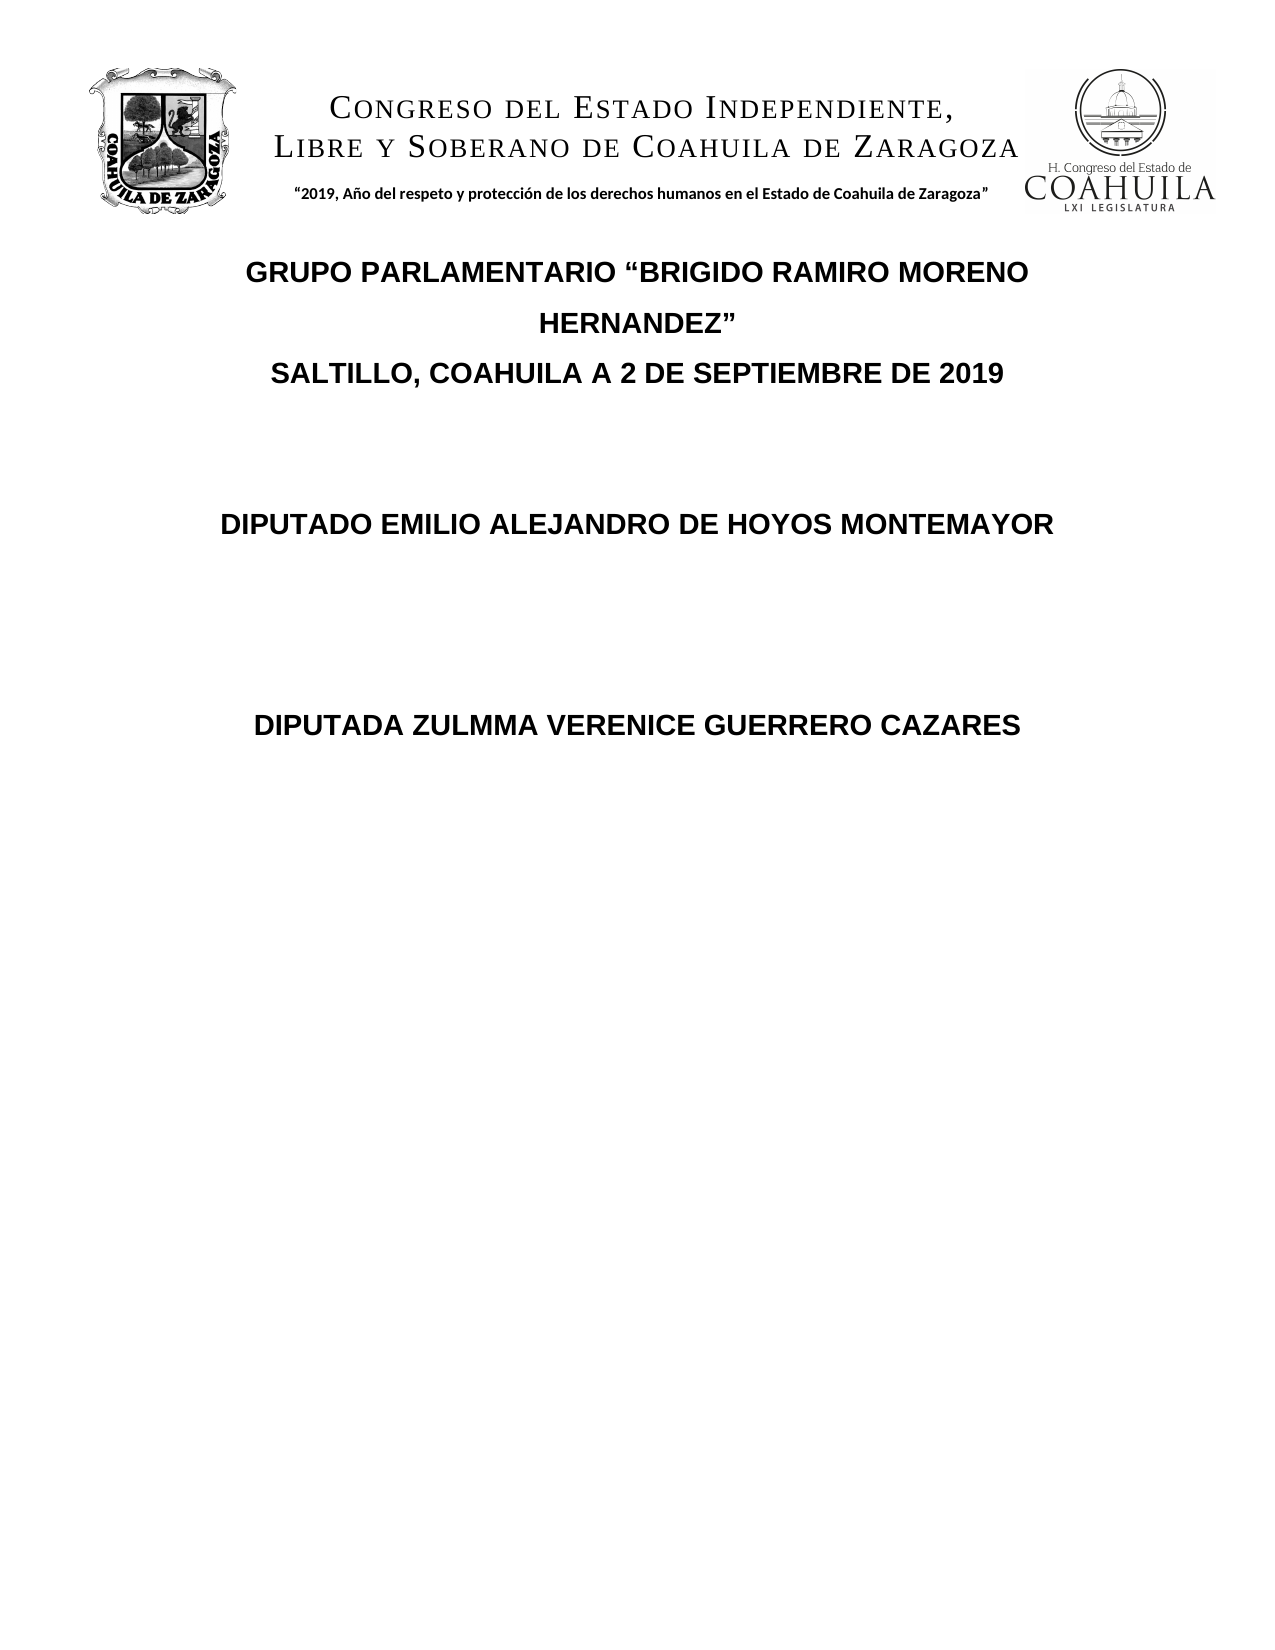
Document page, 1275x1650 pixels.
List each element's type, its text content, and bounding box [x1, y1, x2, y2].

text DIPUTADA ZULMMA VERENICE GUERRERO CAZARES [148, 708, 1127, 742]
text SALTILLO, COAHUILA A 2 DE SEPTIEMBRE DE 2019 [148, 356, 1127, 390]
picture [1025, 69, 1216, 214]
picture [88, 68, 237, 214]
text DIPUTADO EMILIO ALEJANDRO DE HOYOS MONTEMAYOR [148, 507, 1127, 541]
text GRUPO PARLAMENTARIO “BRIGIDO RAMIRO MORENO HERNANDEZ” [148, 256, 1127, 339]
